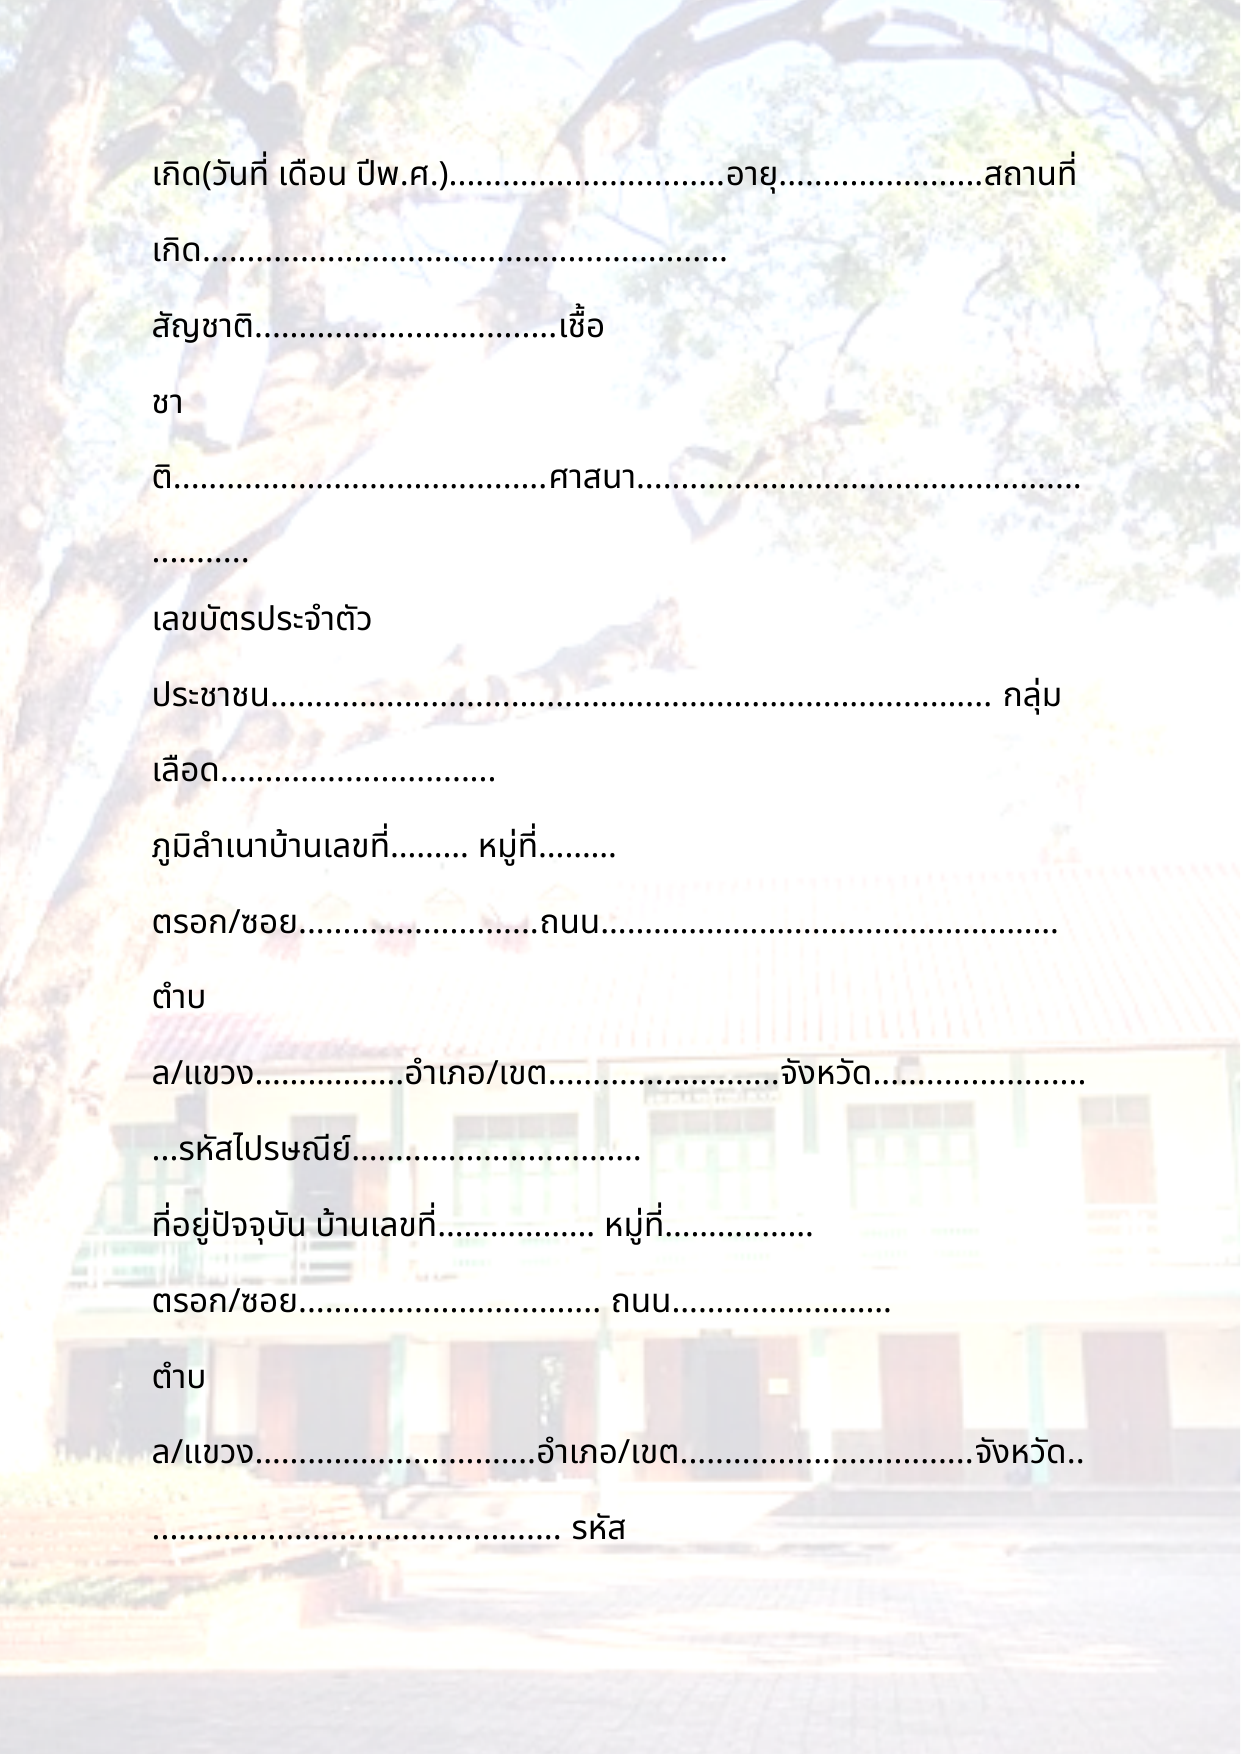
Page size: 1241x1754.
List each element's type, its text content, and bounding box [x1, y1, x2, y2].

list เกิด(วันที่ เดือน ปีพ.ศ.)...............................อายุ.......................สถานที่เกิด........................................................... [151, 150, 1090, 276]
list ภูมิลำเนาบ้านเลขที่……… หมู่ที่………ตรอก/ซอย...........................ถนน……………….…....…..…....……..…… ตำบล/แขวง…….……….อำเภอ/เขต..........................จังหวัด...........................รหัสไปรษณีย์………………..…………. [151, 822, 1090, 1176]
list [151, 1201, 1090, 1555]
list สัญชาติ..................................เชื้อชาติ..........................................ศาสนา............................................................. [151, 302, 1090, 572]
list เลขบัตรประจำตัวประชาชน................................................................................. กลุ่มเลือด............................... [151, 595, 1090, 797]
